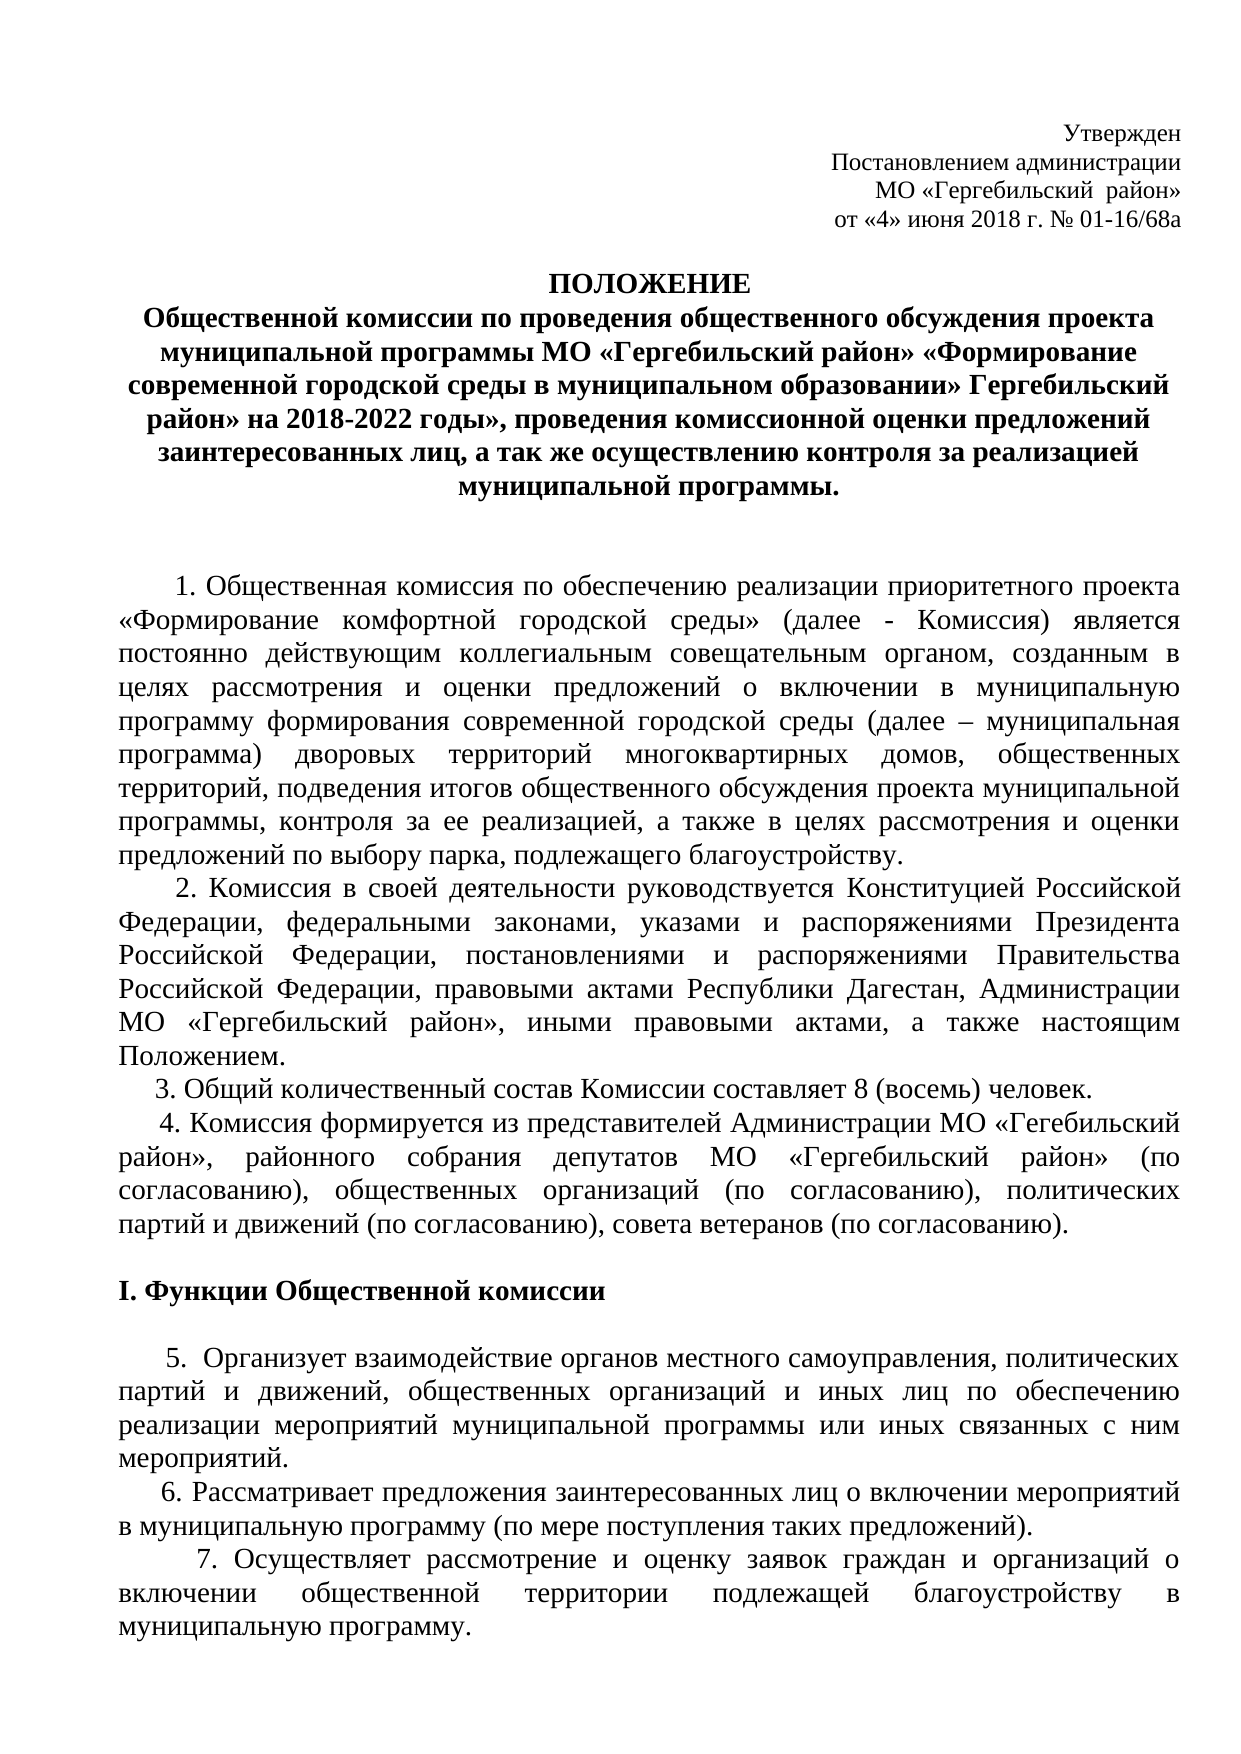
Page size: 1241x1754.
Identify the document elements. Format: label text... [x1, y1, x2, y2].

text МО «Гергебильский район» [118, 176, 1181, 204]
text 3. Общий количественный состав Комиссии составляет 8 (восемь) человек. [118, 1072, 1181, 1105]
text 2. Комиссия в своей деятельности руководствуется Конституцией Российской Федерации, федеральными законами, указами и распоряжениями Президента Российской Федерации, постановлениями и распоряжениями Правительства Российской Федерации, правовыми актами Республики Дагестан, Администрации МО «Гергебильский район», иными правовыми актами, а также настоящим Положением. [118, 870, 1181, 1072]
text ПОЛОЖЕНИЕ [118, 267, 1181, 300]
text Утвержден [118, 118, 1181, 147]
text от «4» июня 2018 г. № 01-16/68а [118, 204, 1181, 233]
text 1. Общественная комиссия по обеспечению реализации приоритетного проекта «Формирование комфортной городской среды» (далее - Комиссия) является постоянно действующим коллегиальным совещательным органом, созданным в целях рассмотрения и оценки предложений о включении в муниципальную программу формирования современной городской среды (далее – муниципальная программа) дворовых территорий многоквартирных домов, общественных территорий, подведения итогов общественного обсуждения проекта муниципальной программы, контроля за ее реализацией, а также в целях рассмотрения и оценки предложений по выбору парка, подлежащего благоустройству. [118, 568, 1181, 870]
text 6. Рассматривает предложения заинтересованных лиц о включении мероприятий в муниципальную программу (по мере поступления таких предложений). [118, 1474, 1181, 1541]
text Общественной комиссии по проведения общественного обсуждения проекта муниципальной программы МО «Гергебильский район» «Формирование современной городской среды в муниципальном образовании» Гергебильский район» на 2018-2022 годы», проведения комиссионной оценки предложений заинтересованных лиц, а так же осуществлению контроля за реализацией муниципальной программы. [123, 300, 1175, 501]
text 4. Комиссия формируется из представителей Администрации МО «Гегебильский район», районного собрания депутатов МО «Гергебильский район» (по согласованию), общественных организаций (по согласованию), политических партий и движений (по согласованию), совета ветеранов (по согласованию). [118, 1105, 1181, 1239]
text 5. Организует взаимодействие органов местного самоуправления, политических партий и движений, общественных организаций и иных лиц по обеспечению реализации мероприятий муниципальной программы или иных связанных с ним мероприятий. [118, 1340, 1181, 1474]
text I. Функции Общественной комиссии [118, 1273, 1181, 1306]
text 7. Осуществляет рассмотрение и оценку заявок граждан и организаций о включении общественной территории подлежащей благоустройству в муниципальную программу. [118, 1541, 1181, 1642]
text Постановлением администрации [118, 147, 1181, 176]
